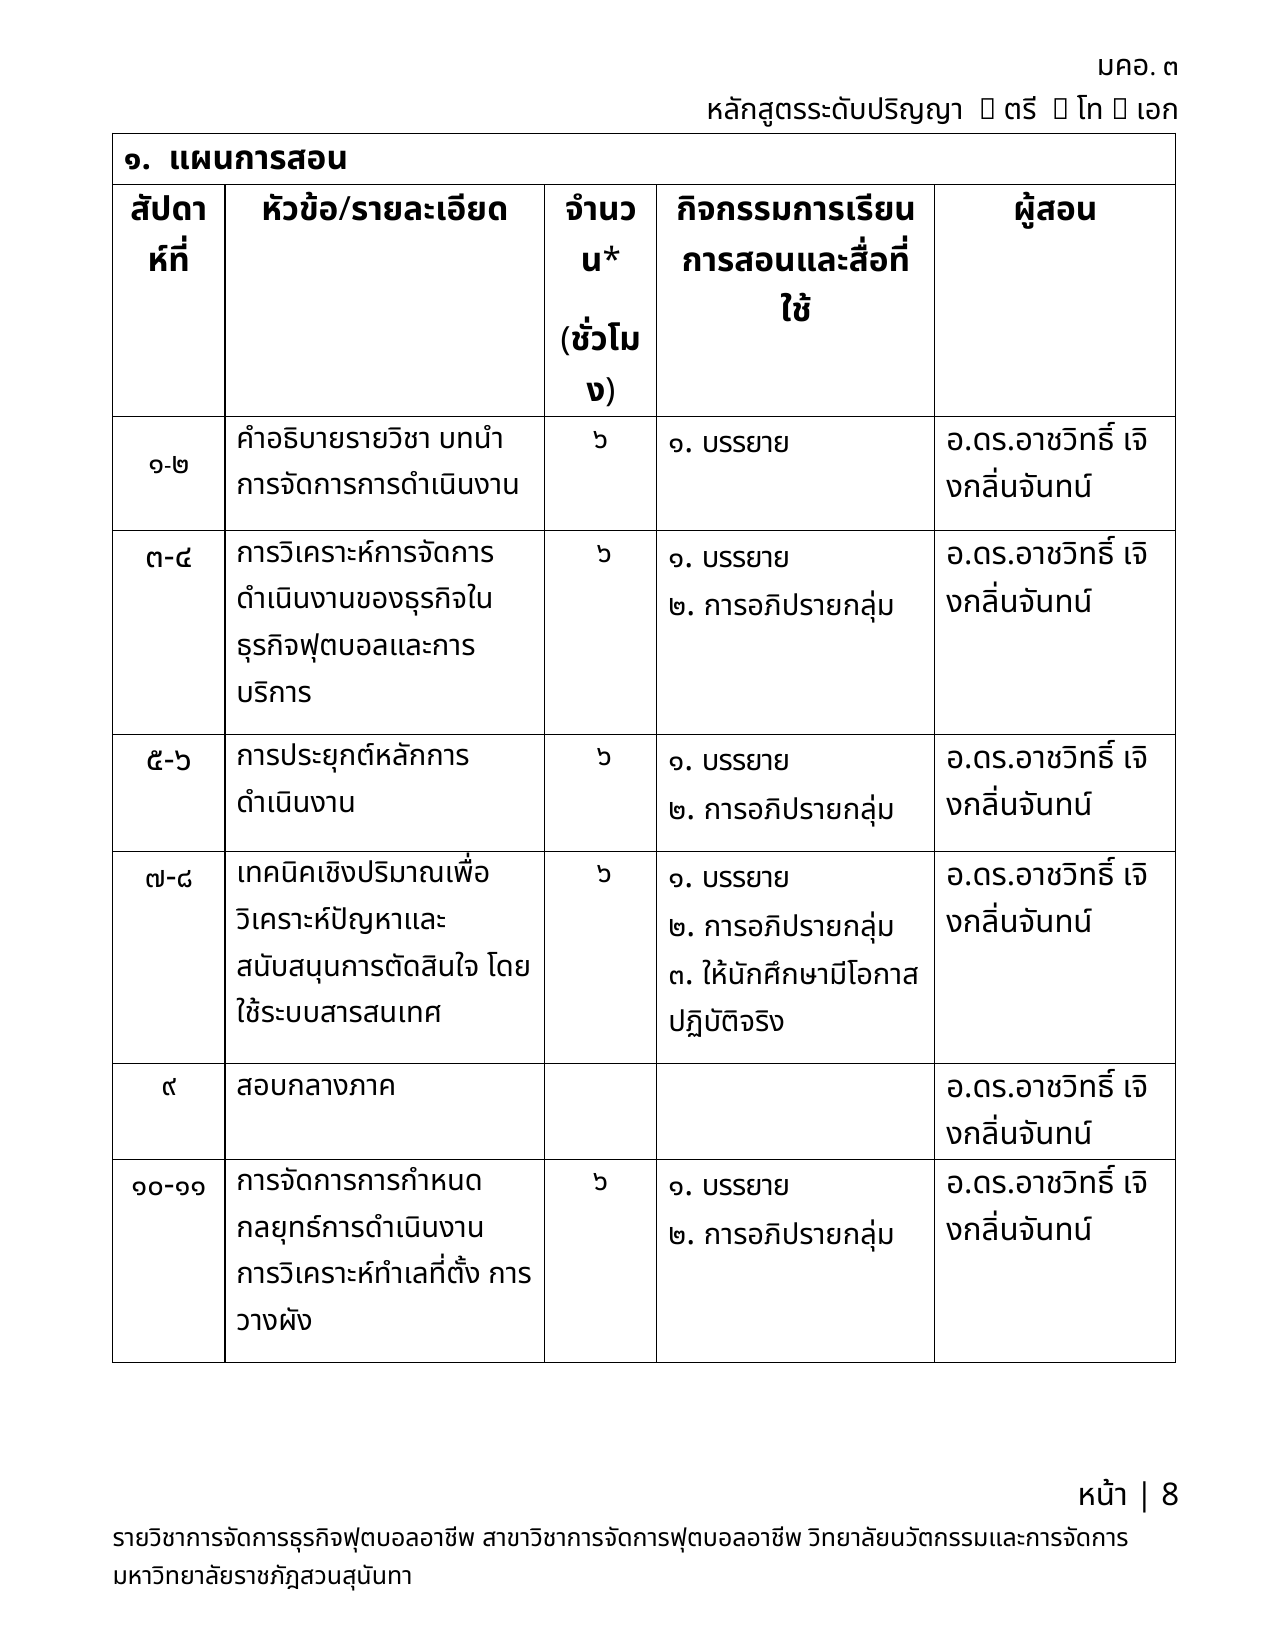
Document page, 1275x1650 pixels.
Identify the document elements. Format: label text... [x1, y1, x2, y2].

table_cell การจัดการการกำหนดกลยุทธ์การดำเนินงาน การวิเคราะห์ทำเลที่ตั้ง การวางผัง [226, 1160, 544, 1362]
table_cell ๑. บรรยาย ๒. การอภิปรายกลุ่ม [657, 735, 934, 851]
table_cell ๕-๖ [113, 735, 224, 851]
table_cell อ.ดร.อาชวิทธิ์ เจิงกลิ่นจันทน์ [935, 417, 1175, 530]
table_cell ๓-๔ [113, 531, 224, 734]
table_cell ๖ [545, 852, 656, 1063]
table_cell [657, 1064, 934, 1159]
table_cell ๖ [545, 1160, 656, 1362]
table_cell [657, 1160, 934, 1362]
table_cell คำอธิบายรายวิชา บทนำการจัดการการดำเนินงาน [226, 417, 544, 530]
table_cell อ.ดร.อาชวิทธิ์ เจิงกลิ่นจันทน์ [935, 735, 1175, 851]
table_cell ๑. บรรยาย ๒. การอภิปรายกลุ่ม [657, 531, 934, 734]
table_cell จำนวน* (ชั่วโมง) [545, 185, 656, 416]
table_cell ผู้สอน [935, 185, 1175, 416]
table_cell ๗-๘ [113, 852, 224, 1063]
table_cell กิจกรรมการเรียนการสอนและสื่อที่ใช้ [657, 185, 934, 416]
table_cell ๖ [545, 417, 656, 530]
table_header ๑. แผนการสอน [113, 134, 1175, 184]
table_cell อ.ดร.อาชวิทธิ์ เจิงกลิ่นจันทน์ [935, 852, 1175, 1063]
table_cell หัวข้อ/รายละเอียด [226, 185, 544, 416]
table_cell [935, 1160, 1175, 1362]
table_cell สัปดาห์ที่ [113, 185, 224, 416]
table_cell ๑. บรรยาย [657, 417, 934, 530]
table_cell ๙ [113, 1064, 224, 1159]
table_cell [545, 1064, 656, 1159]
table_cell สอบกลางภาค [226, 1064, 544, 1159]
table_cell ๖ [545, 531, 656, 734]
table_cell ๑-๒ [113, 417, 224, 530]
table_cell เทคนิคเชิงปริมาณเพื่อวิเคราะห์ปัญหาและสนับสนุนการตัดสินใจ โดยใช้ระบบสารสนเทศ [226, 852, 544, 1063]
table_cell ๑. บรรยาย ๒. การอภิปรายกลุ่ม ๓. ให้นักศึกษามีโอกาสปฏิบัติจริง [657, 852, 934, 1063]
table_cell การประยุกต์หลักการดำเนินงาน [226, 735, 544, 851]
table_cell ๖ [545, 735, 656, 851]
table_cell ๑๐-๑๑ [113, 1160, 224, 1362]
table_cell อ.ดร.อาชวิทธิ์ เจิงกลิ่นจันทน์ [935, 531, 1175, 734]
table_cell การวิเคราะห์การจัดการดำเนินงานของธุรกิจในธุรกิจฟุตบอลและการบริการ [226, 531, 544, 734]
table_cell อ.ดร.อาชวิทธิ์ เจิงกลิ่นจันทน์ [935, 1064, 1175, 1159]
